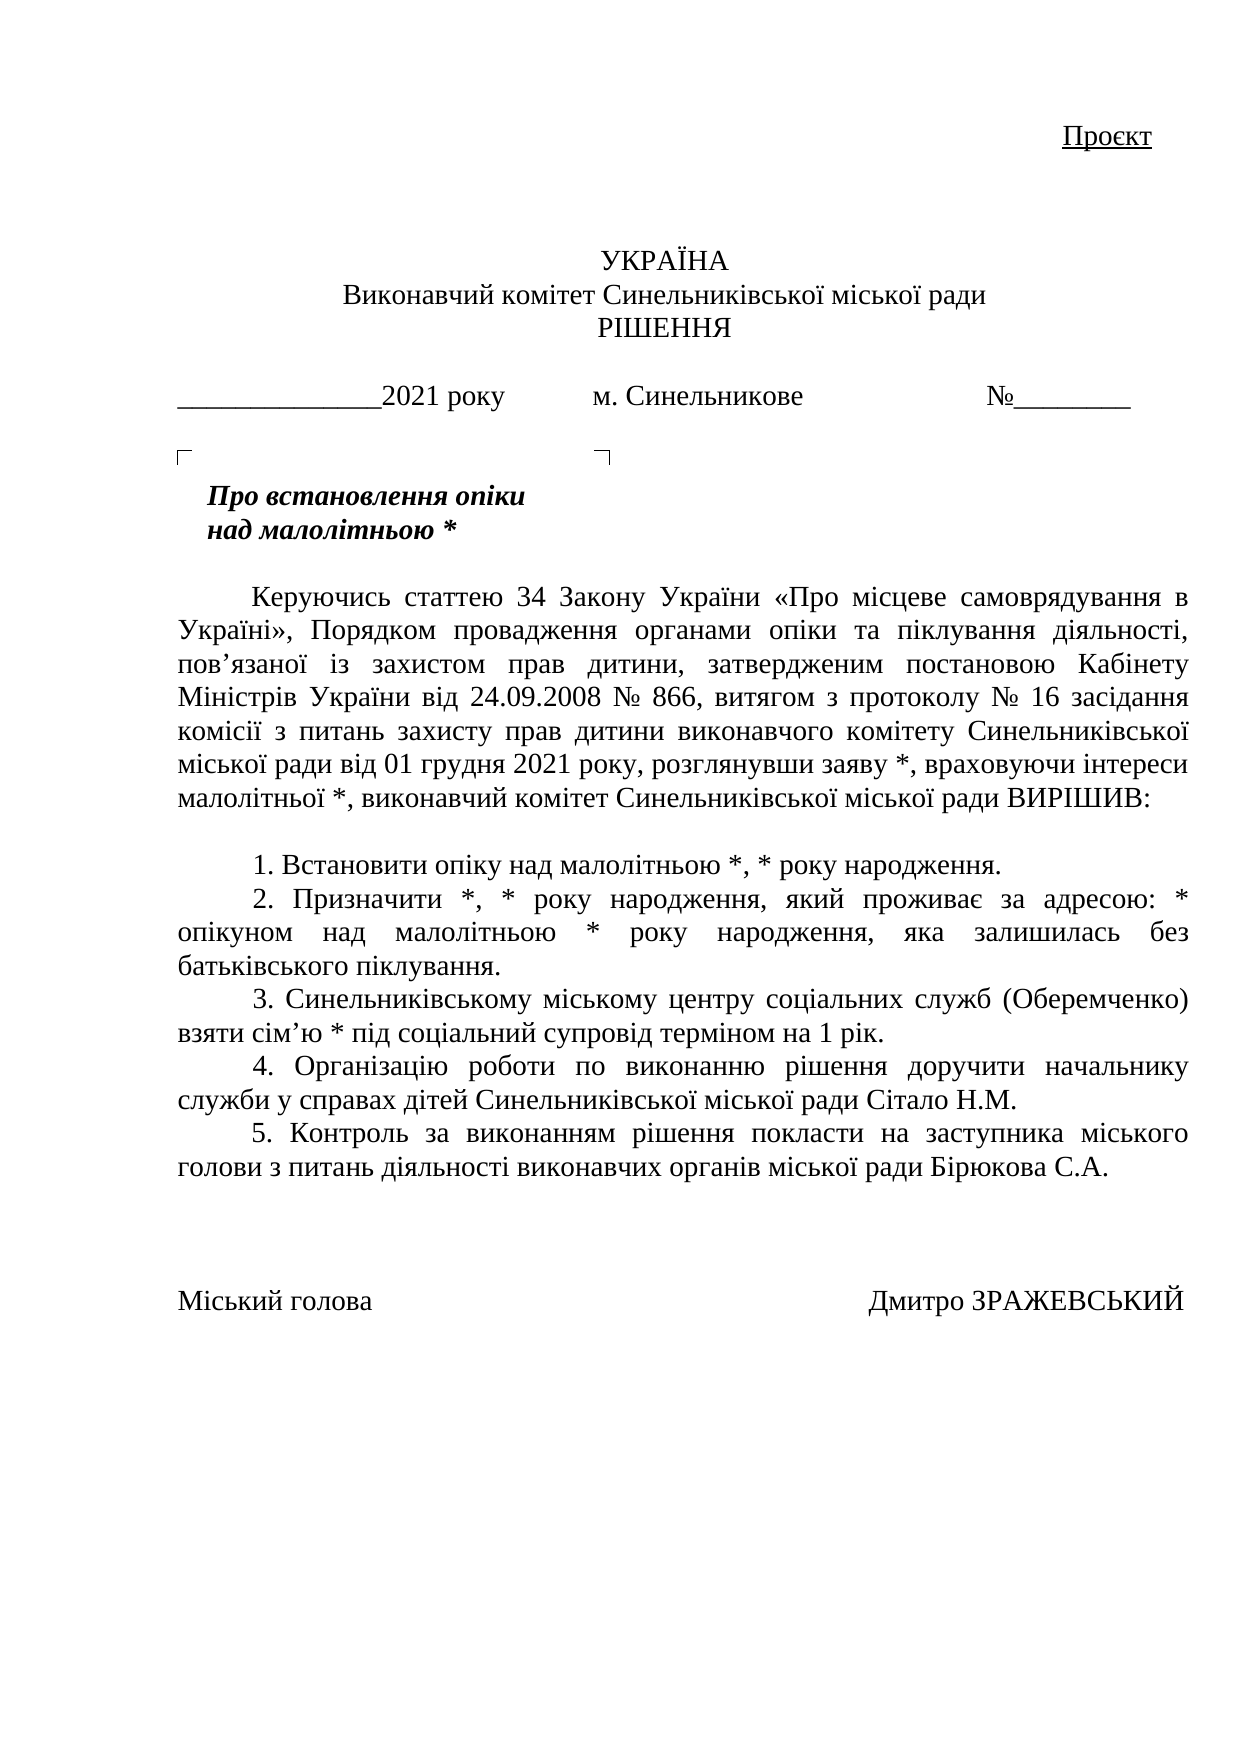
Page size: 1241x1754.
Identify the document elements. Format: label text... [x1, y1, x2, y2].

text УКРАЇНА [177, 243, 1152, 277]
text РІШЕННЯ [177, 311, 1152, 344]
text ______________2021 року м. Синельникове №________ [177, 378, 1152, 411]
text Міський голова Дмитро ЗРАЖЕВСЬКИЙ [177, 1283, 1190, 1317]
text 5. Контроль за виконанням рішення покласти на заступника міського голови з питань діяльності виконавчих органів міської ради Бірюкова С.А. [177, 1116, 1190, 1183]
text 1. Встановити опіку над малолітньою *, * року народження. [177, 847, 1190, 881]
text Керуючись статтею 34 Закону України «Про місцеве самоврядування в Україні», Порядком провадження органами опіки та піклування діяльності, пов’язаної із захистом прав дитини, затвердженим постановою Кабінету Міністрів України від 24.09.2008 № 866, витягом з протоколу № 16 засідання комісії з питань захисту прав дитини виконавчого комітету Синельниківської міської ради від 01 грудня 2021 року, розглянувши заяву *, враховуючи інтереси малолітньої *, виконавчий комітет Синельниківської міської ради ВИРІШИВ: [177, 579, 1190, 814]
text Проєкт [177, 118, 1152, 152]
text 3. Синельниківському міському центру соціальних служб (Оберемченко) взяти сім’ю * під соціальний супровід терміном на 1 рік. [177, 981, 1190, 1048]
text 4. Організацію роботи по виконанню рішення доручити начальнику служби у справах дітей Синельниківської міської ради Сітало Н.М. [177, 1048, 1190, 1116]
text 2. Призначити *, * року народження, який проживає за адресою: * опікуном над малолітньою * року народження, яка залишилась без батьківського піклування. [177, 881, 1190, 981]
text Виконавчий комітет Синельниківської міської ради [177, 277, 1152, 311]
text Про встановлення опіки [207, 478, 1152, 512]
text над малолітньою * [207, 512, 1152, 545]
